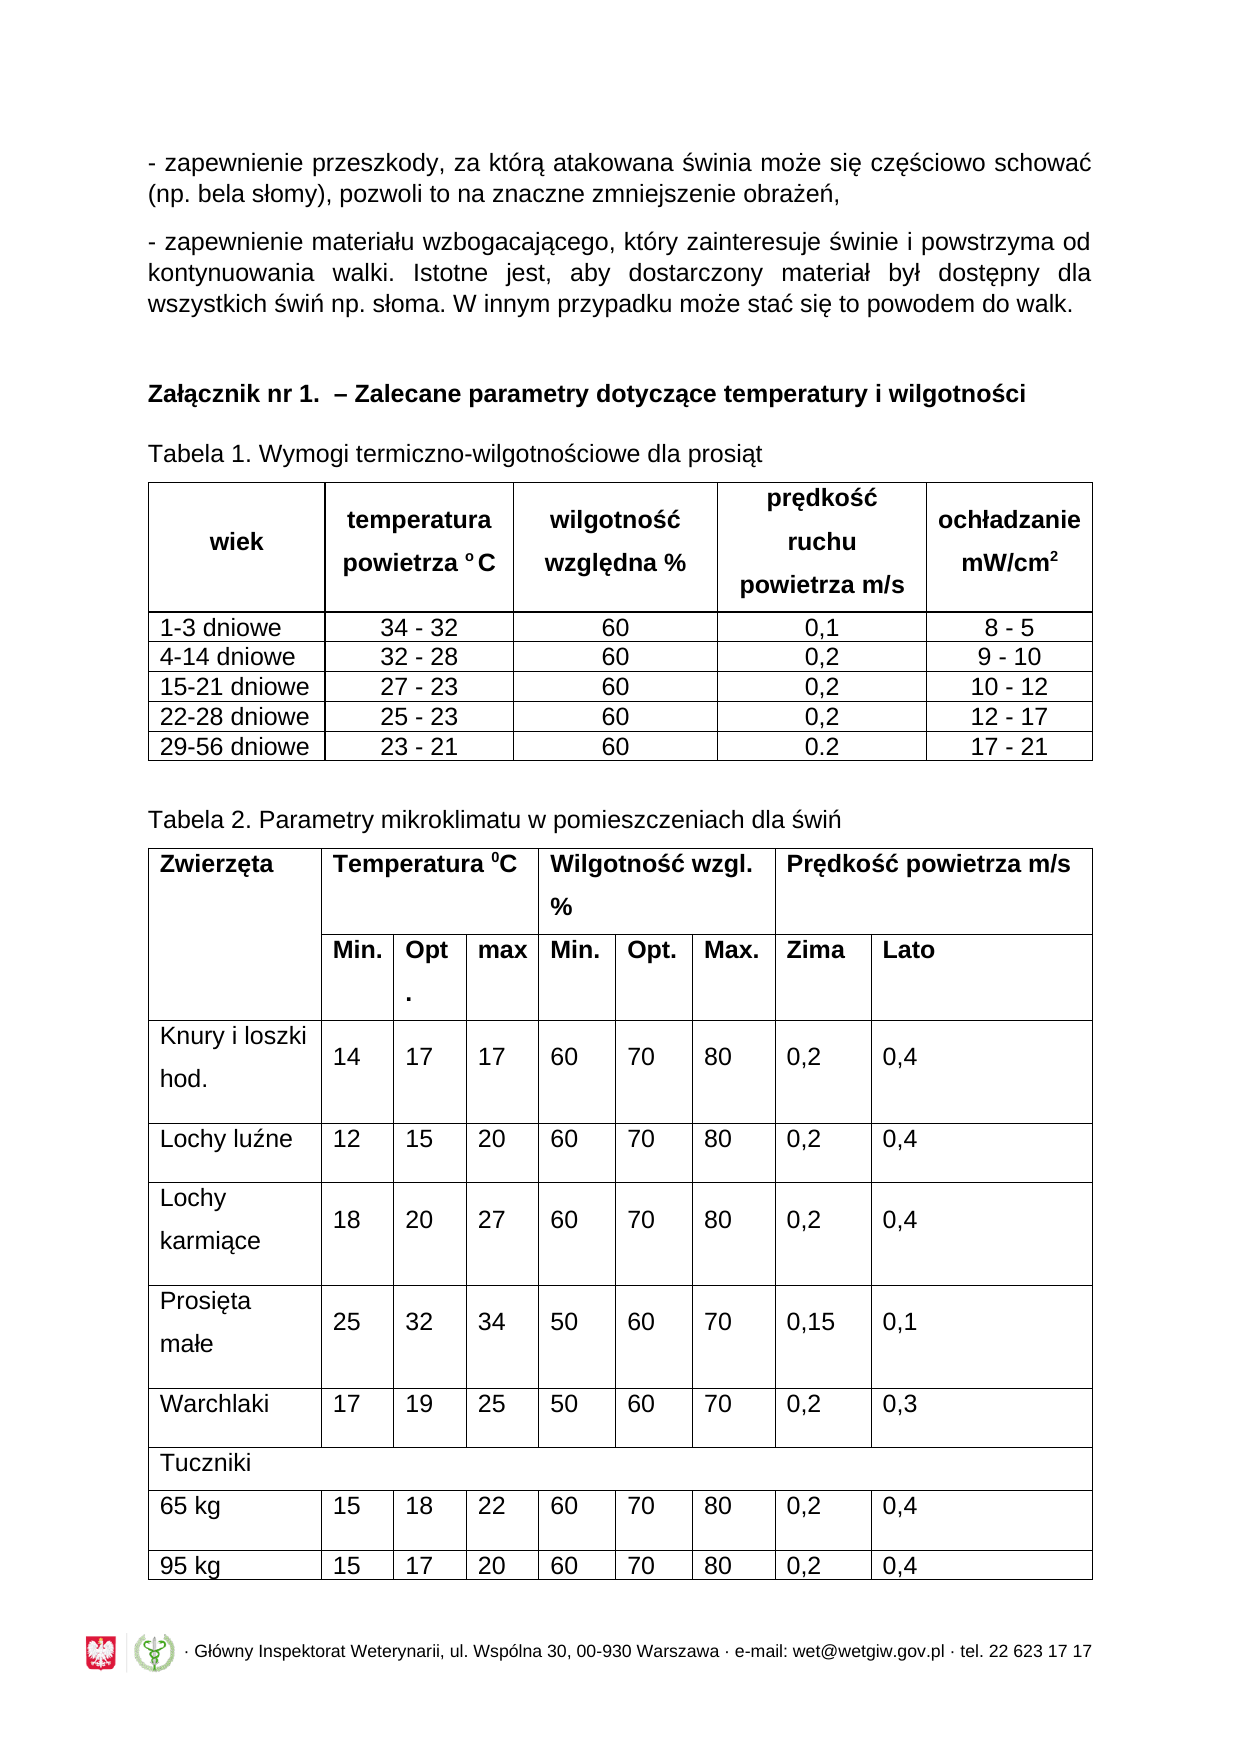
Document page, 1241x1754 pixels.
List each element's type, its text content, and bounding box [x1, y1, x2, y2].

table_cell 0,2 [718, 642, 926, 671]
table_cell 60 [514, 732, 717, 760]
table_cell 14 [322, 1021, 393, 1122]
table_header Temperatura 0C [322, 849, 538, 934]
table_cell 65 kg [149, 1491, 321, 1549]
table_cell Tuczniki [149, 1448, 1092, 1490]
table_cell max [467, 935, 538, 1020]
table_cell 70 [616, 1183, 692, 1285]
table_cell 9 - 10 [927, 642, 1092, 671]
table_cell 60 [539, 1551, 615, 1579]
table_cell Opt. [616, 935, 692, 1020]
table_cell 18 [394, 1491, 466, 1549]
table_cell 70 [693, 1389, 775, 1447]
table_cell 0,3 [872, 1389, 1092, 1447]
table_cell 10 - 12 [927, 672, 1092, 701]
table_header wiek [149, 483, 324, 611]
table_cell Prosięta małe [149, 1286, 321, 1387]
table_cell 60 [514, 702, 717, 731]
table_cell 12 [322, 1124, 393, 1182]
table_cell Min. [322, 935, 393, 1020]
table_cell 15 [394, 1124, 466, 1182]
table_cell 22 [467, 1491, 538, 1549]
table_cell 29-56 dniowe [149, 732, 324, 760]
table_cell 0,1 [872, 1286, 1092, 1387]
table_cell 0,2 [776, 1183, 871, 1285]
table_cell 70 [693, 1286, 775, 1387]
table_cell 80 [693, 1551, 775, 1579]
table_cell Min. [539, 935, 615, 1020]
table_cell 17 [394, 1021, 466, 1122]
table_cell 70 [616, 1491, 692, 1549]
table_cell 60 [539, 1124, 615, 1182]
table_cell 19 [394, 1389, 466, 1447]
table_header Wilgotność wzgl. % [539, 849, 775, 934]
table_cell 80 [693, 1124, 775, 1182]
table_cell 60 [514, 672, 717, 701]
table_cell 0,4 [872, 1124, 1092, 1182]
table_cell 25 - 23 [326, 702, 513, 731]
table_cell 0,4 [872, 1021, 1092, 1122]
table_cell 0,1 [718, 613, 926, 641]
table_cell Knury i loszki hod. [149, 1021, 321, 1122]
table_cell 32 [394, 1286, 466, 1387]
table_cell 25 [322, 1286, 393, 1387]
table_cell 0,4 [872, 1183, 1092, 1285]
table_cell 60 [539, 1183, 615, 1285]
table_cell 0,2 [776, 1389, 871, 1447]
text Tabela 1. Wymogi termiczno-wilgotnościowe dla prosiąt [148, 439, 1093, 468]
table_cell 60 [616, 1389, 692, 1447]
table_cell Opt. [394, 935, 466, 1020]
table_cell 0,15 [776, 1286, 871, 1387]
table_cell 22-28 dniowe [149, 702, 324, 731]
table_header temperatura powietrza o C [326, 483, 513, 611]
table_cell 0,2 [718, 702, 926, 731]
table_cell 0,2 [776, 1021, 871, 1122]
table_cell 80 [693, 1183, 775, 1285]
text Tabela 2. Parametry mikroklimatu w pomieszczeniach dla świń [148, 804, 1093, 833]
table_cell 15 [322, 1551, 393, 1579]
table_cell Max. [693, 935, 775, 1020]
table_cell 50 [539, 1389, 615, 1447]
table_cell 17 [322, 1389, 393, 1447]
table_cell 0,2 [776, 1551, 871, 1579]
table_header ochładzanie mW/cm2 [927, 483, 1092, 611]
table_cell 8 - 5 [927, 613, 1092, 641]
table_cell Lato [872, 935, 1092, 1020]
table_cell 17 - 21 [927, 732, 1092, 760]
table_cell 70 [616, 1551, 692, 1579]
table_header prędkość ruchu powietrza m/s [718, 483, 926, 611]
table_cell 15-21 dniowe [149, 672, 324, 701]
text - zapewnienie przeszkody, za którą atakowana świnia może się częściowo schować (np. bela słomy), pozwoli to na znaczne zmniejszenie obrażeń, [148, 148, 1093, 207]
text - zapewnienie materiału wzbogacającego, który zainteresuje świnie i powstrzyma od kontynuowania walki. Istotne jest, aby dostarczony materiał był dostępny dla wszystkich świń np. słoma. W innym przypadku może stać się to powodem do walk. [148, 226, 1093, 317]
table_cell 34 [467, 1286, 538, 1387]
table_cell 20 [467, 1551, 538, 1579]
table_cell 60 [539, 1021, 615, 1122]
table_cell 17 [394, 1551, 466, 1579]
table_cell 0,2 [776, 1491, 871, 1549]
text Załącznik nr 1. – Zalecane parametry dotyczące temperatury i wilgotności [148, 379, 1093, 408]
table_cell 50 [539, 1286, 615, 1387]
table_cell 27 - 23 [326, 672, 513, 701]
table_header Prędkość powietrza m/s [776, 849, 1092, 934]
table_cell 0,2 [718, 672, 926, 701]
table_cell 0,4 [872, 1551, 1092, 1579]
table_cell 70 [616, 1124, 692, 1182]
table_cell 27 [467, 1183, 538, 1285]
table_cell 12 - 17 [927, 702, 1092, 731]
table_cell 0,4 [872, 1491, 1092, 1549]
table_cell 60 [514, 613, 717, 641]
table_header wilgotność względna % [514, 483, 717, 611]
table_cell Lochy luźne [149, 1124, 321, 1182]
table_cell 60 [616, 1286, 692, 1387]
table_cell 60 [514, 642, 717, 671]
table_cell 60 [539, 1491, 615, 1549]
table_cell 23 - 21 [326, 732, 513, 760]
table_cell 4-14 dniowe [149, 642, 324, 671]
table_cell 0,2 [776, 1124, 871, 1182]
table_cell 17 [467, 1021, 538, 1122]
table_cell 0.2 [718, 732, 926, 760]
table_cell 80 [693, 1491, 775, 1549]
table_cell 18 [322, 1183, 393, 1285]
table_cell 20 [467, 1124, 538, 1182]
table_header Zwierzęta [149, 849, 321, 1020]
table_cell 95 kg [149, 1551, 321, 1579]
table_cell 34 - 32 [326, 613, 513, 641]
table_cell 20 [394, 1183, 466, 1285]
picture [82, 1626, 183, 1681]
table_cell Zima [776, 935, 871, 1020]
table_cell Warchlaki [149, 1389, 321, 1447]
table_cell 32 - 28 [326, 642, 513, 671]
table_cell 15 [322, 1491, 393, 1549]
table_cell 70 [616, 1021, 692, 1122]
table_cell 80 [693, 1021, 775, 1122]
table_cell 25 [467, 1389, 538, 1447]
table_cell 1-3 dniowe [149, 613, 324, 641]
table_cell Lochy karmiące [149, 1183, 321, 1285]
